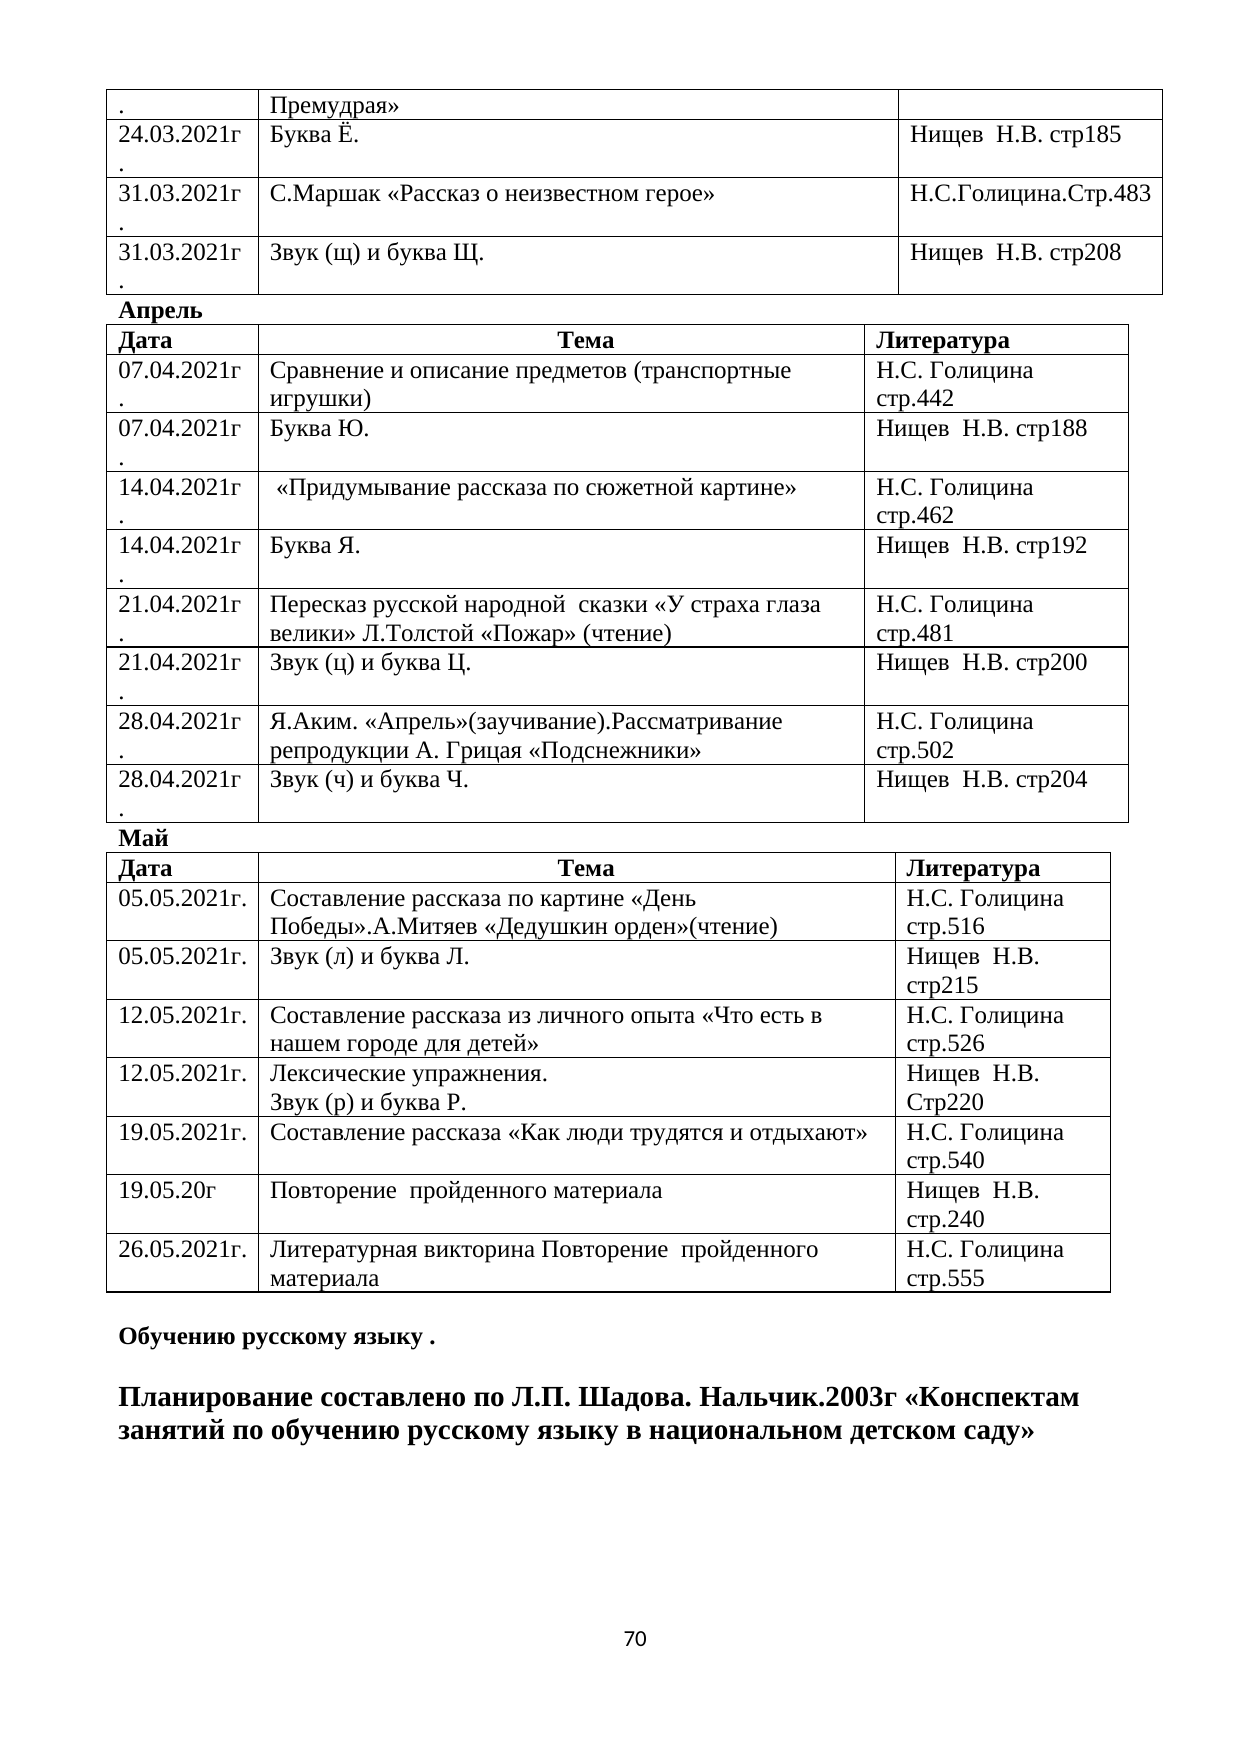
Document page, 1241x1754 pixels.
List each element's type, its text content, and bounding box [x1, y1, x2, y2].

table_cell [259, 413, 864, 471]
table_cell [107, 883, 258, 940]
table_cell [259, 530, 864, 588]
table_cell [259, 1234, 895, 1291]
text Обучению русскому языку . [118, 1321, 1152, 1350]
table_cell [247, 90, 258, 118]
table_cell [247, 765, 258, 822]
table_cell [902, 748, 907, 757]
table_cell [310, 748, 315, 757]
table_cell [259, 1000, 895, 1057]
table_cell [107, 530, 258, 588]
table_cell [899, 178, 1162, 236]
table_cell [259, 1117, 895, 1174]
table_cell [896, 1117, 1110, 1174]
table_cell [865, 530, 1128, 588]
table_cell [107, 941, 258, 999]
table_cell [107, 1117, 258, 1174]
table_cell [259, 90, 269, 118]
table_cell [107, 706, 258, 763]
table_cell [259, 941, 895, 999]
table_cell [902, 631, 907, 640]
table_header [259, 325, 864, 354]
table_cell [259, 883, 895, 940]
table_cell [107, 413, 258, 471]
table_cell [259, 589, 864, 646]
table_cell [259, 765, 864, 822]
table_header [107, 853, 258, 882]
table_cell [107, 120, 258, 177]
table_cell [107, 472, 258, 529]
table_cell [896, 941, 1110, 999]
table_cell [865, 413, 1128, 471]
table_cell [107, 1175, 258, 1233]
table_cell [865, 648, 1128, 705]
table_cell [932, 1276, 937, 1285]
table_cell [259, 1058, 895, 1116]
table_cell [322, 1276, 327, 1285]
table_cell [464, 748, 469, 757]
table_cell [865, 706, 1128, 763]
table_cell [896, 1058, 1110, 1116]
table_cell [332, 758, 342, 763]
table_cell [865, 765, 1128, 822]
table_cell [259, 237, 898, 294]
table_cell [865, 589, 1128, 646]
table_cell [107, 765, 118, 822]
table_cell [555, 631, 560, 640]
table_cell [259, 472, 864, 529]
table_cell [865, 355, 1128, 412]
text Планирование составлено по Л.П. Шадова. Нальчик.2003г «Конспектам занятий по обучению русскому языку в национальном детском саду» [118, 1379, 1152, 1446]
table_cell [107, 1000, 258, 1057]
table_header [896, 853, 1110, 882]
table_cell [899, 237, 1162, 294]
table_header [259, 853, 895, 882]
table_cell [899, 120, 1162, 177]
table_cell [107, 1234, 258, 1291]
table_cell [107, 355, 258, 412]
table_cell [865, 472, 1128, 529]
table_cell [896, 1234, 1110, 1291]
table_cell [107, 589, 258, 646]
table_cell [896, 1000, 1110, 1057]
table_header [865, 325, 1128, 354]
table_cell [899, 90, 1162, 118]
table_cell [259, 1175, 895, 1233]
text Май [118, 823, 1152, 852]
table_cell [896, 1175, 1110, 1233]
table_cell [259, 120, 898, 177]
text Апрель [118, 295, 1152, 324]
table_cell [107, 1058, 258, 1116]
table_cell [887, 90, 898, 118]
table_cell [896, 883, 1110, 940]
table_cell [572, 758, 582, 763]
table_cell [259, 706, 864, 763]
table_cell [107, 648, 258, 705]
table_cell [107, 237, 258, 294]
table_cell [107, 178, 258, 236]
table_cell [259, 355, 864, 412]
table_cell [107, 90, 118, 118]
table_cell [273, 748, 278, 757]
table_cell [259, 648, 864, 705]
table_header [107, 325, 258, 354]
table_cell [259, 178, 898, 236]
